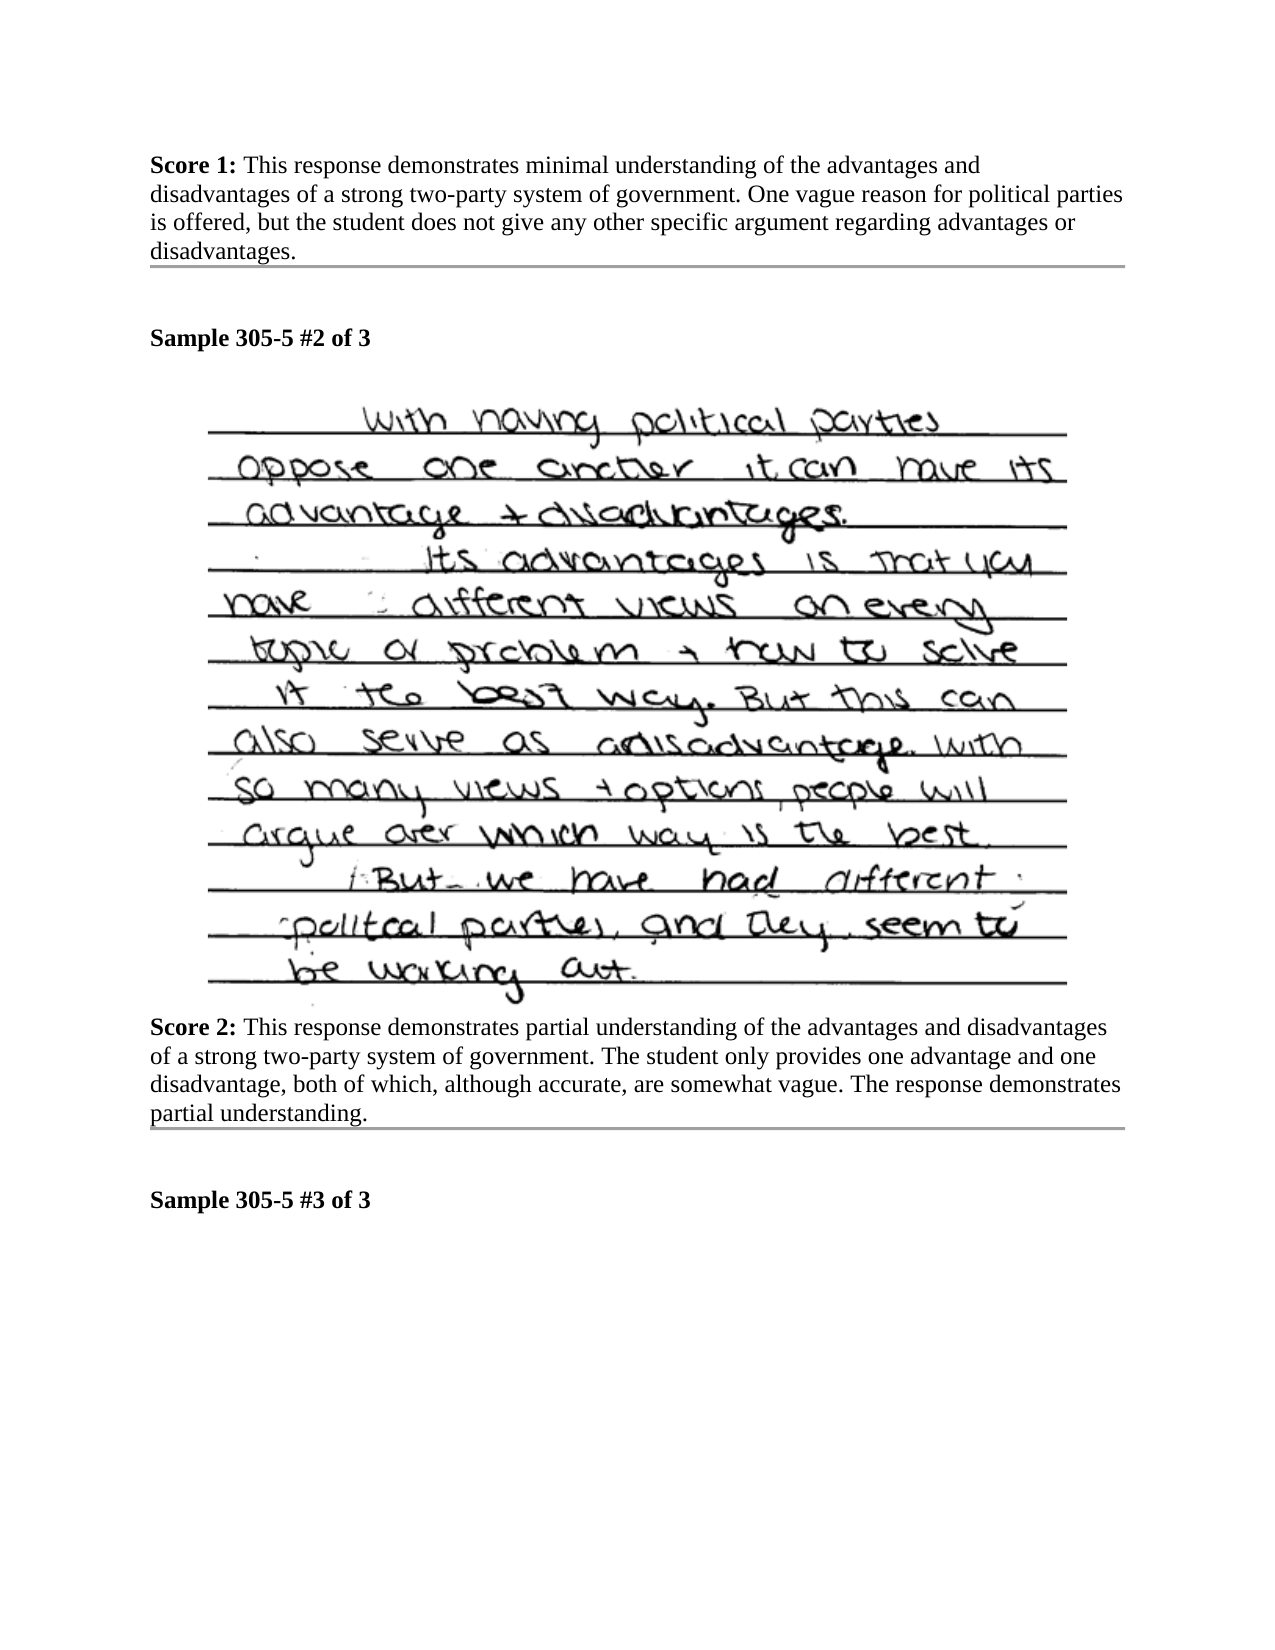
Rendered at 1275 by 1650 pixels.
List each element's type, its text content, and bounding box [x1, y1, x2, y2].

text Sample 305-5 #3 of 3 [150, 1185, 1125, 1214]
text Score 2: This response demonstrates partial understanding of the advantages and disadvantages of a strong two-party system of government. The student only provides one advantage and one disadvantage, both of which, although accurate, are somewhat vague. The response demonstrates partial understanding. [150, 1012, 1125, 1127]
text Score 1: This response demonstrates minimal understanding of the advantages and disadvantages of a strong two-party system of government. One vague reason for political parties is offered, but the student does not give any other specific argument regarding advantages or disadvantages. [150, 150, 1125, 265]
picture [207, 380, 1068, 1012]
text Sample 305-5 #2 of 3 [150, 323, 1125, 352]
